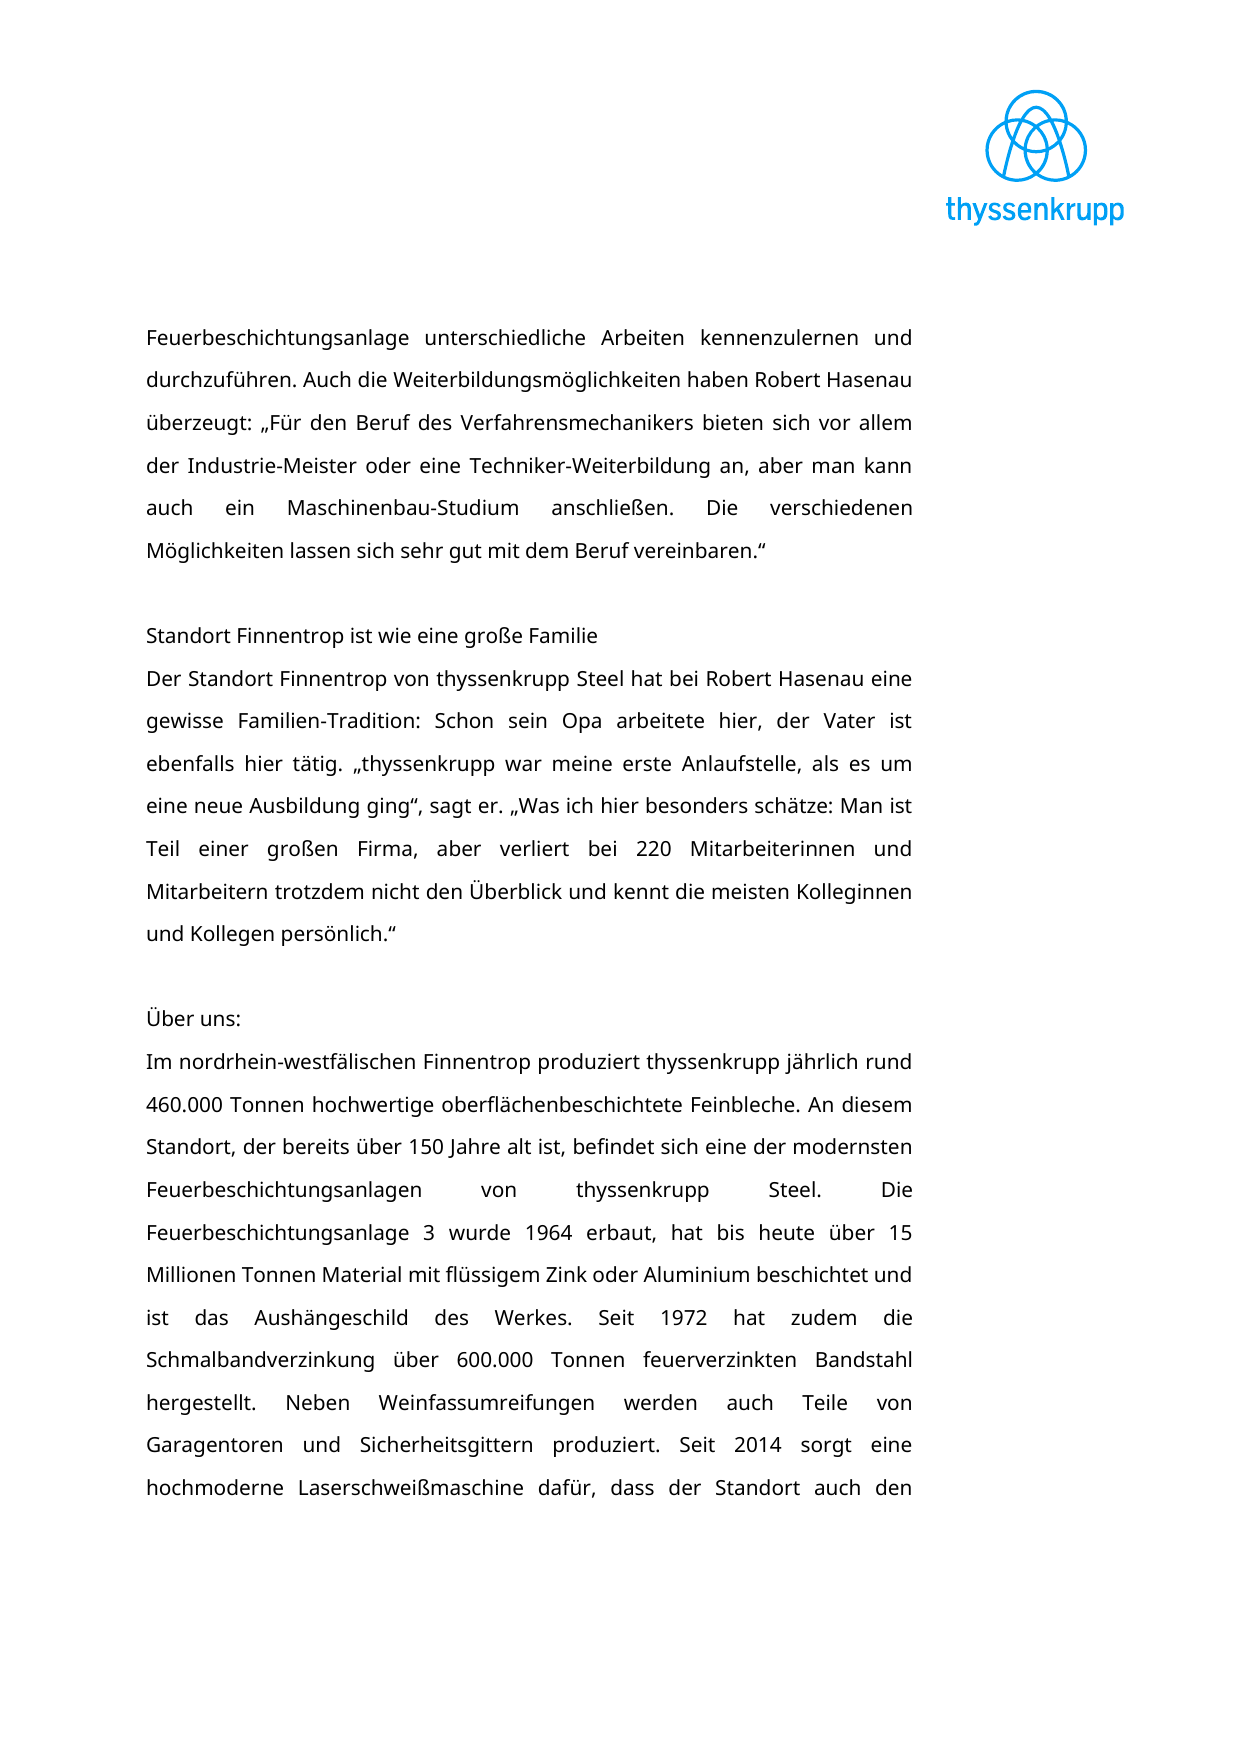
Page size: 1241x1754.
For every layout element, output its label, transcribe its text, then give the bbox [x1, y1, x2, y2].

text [146, 323, 913, 564]
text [146, 1047, 913, 1502]
text Über uns: [146, 1004, 913, 1033]
text Standort Finnentrop ist wie eine große Familie [146, 621, 913, 649]
text Der Standort Finnentrop von thyssenkrupp Steel hat bei Robert Hasenau eine gewisse Familien-Tradition: Schon sein Opa arbeitete hier, der Vater ist ebenfalls hier tätig. „thyssenkrupp war meine erste Anlaufstelle, als es um eine neue Ausbildung ging“, sagt er. „Was ich hier besonders schätze: Man ist Teil einer großen Firma, aber verliert bei 220 Mitarbeiterinnen und Mitarbeitern trotzdem nicht den Überblick und kennt die meisten Kolleginnen und Kollegen persönlich.“ [146, 664, 913, 948]
